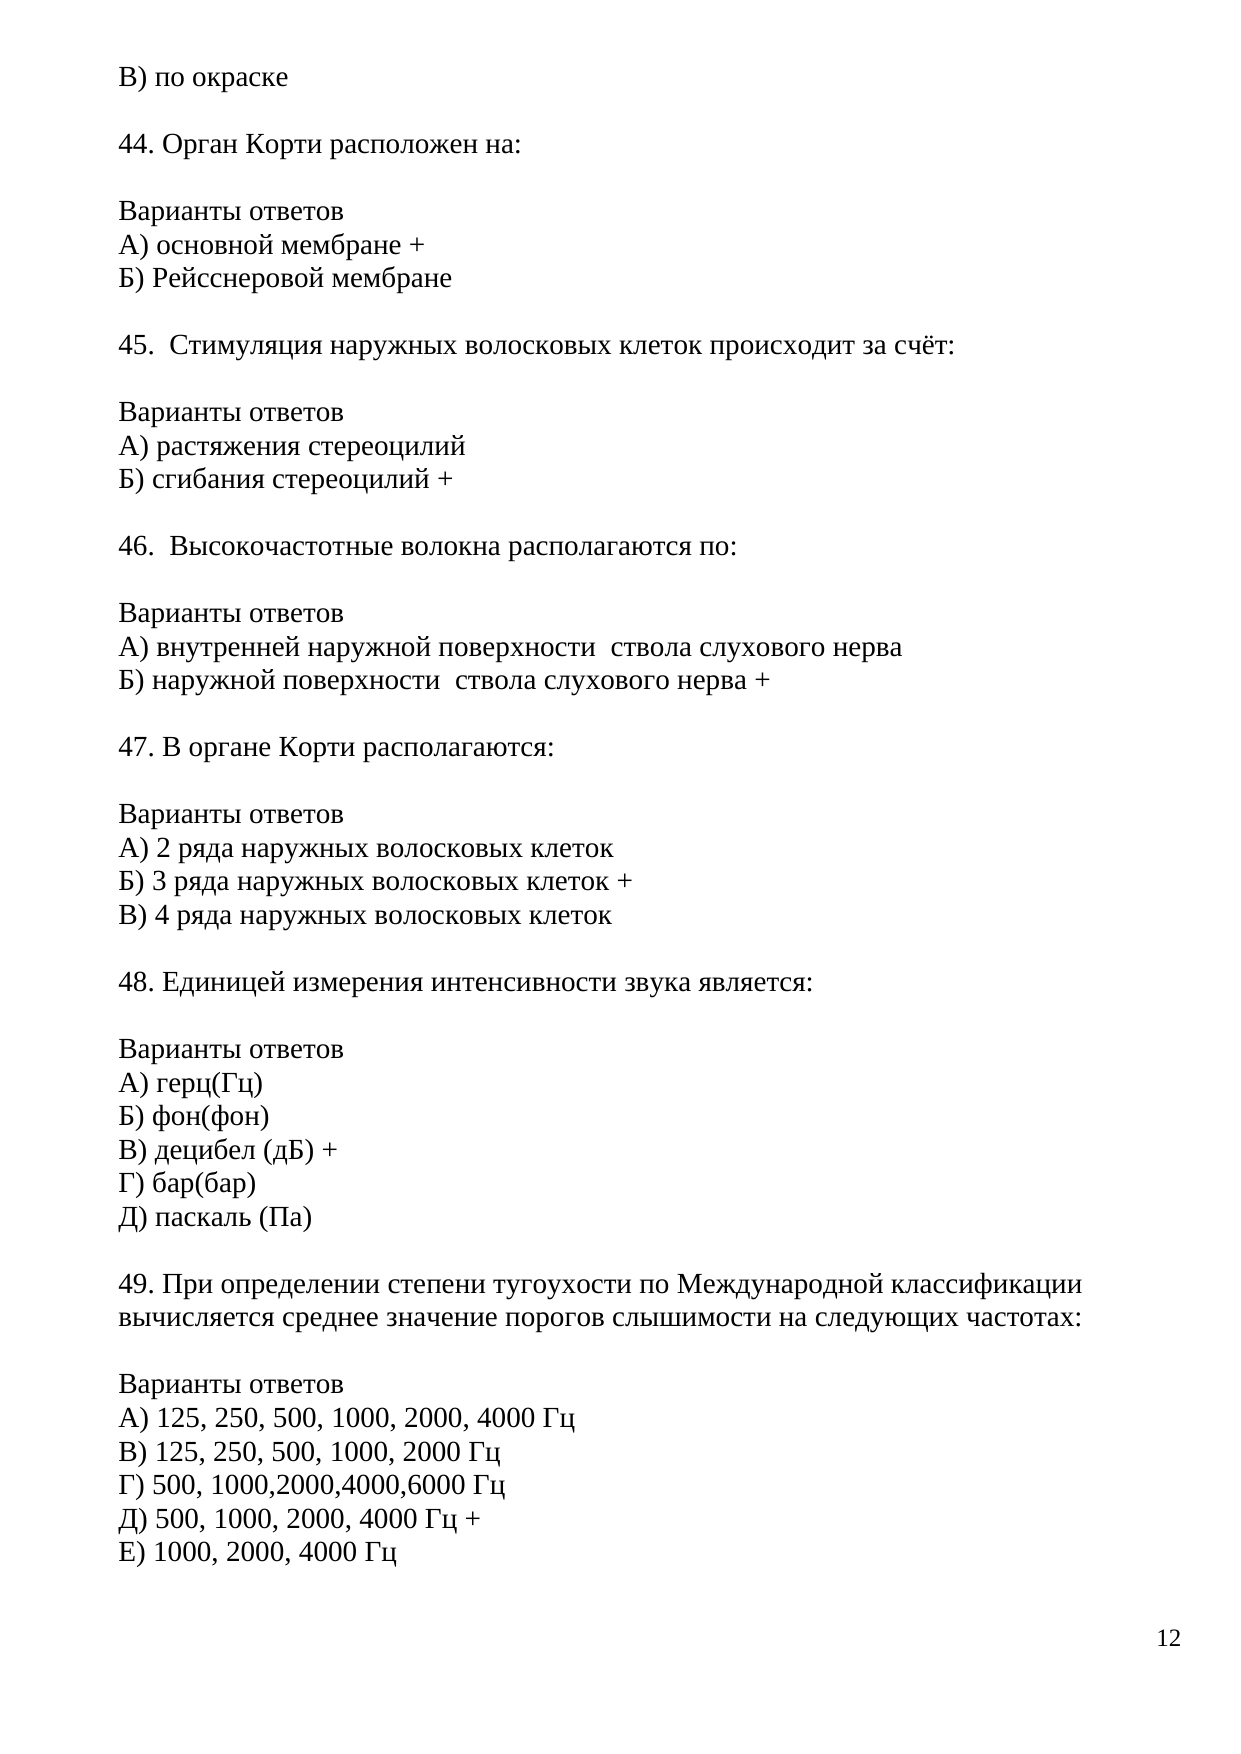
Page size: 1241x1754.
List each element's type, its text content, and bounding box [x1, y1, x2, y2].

text 49. При определении степени тугоухости по Международной классификации вычисляется среднее значение порогов слышимости на следующих частотах: [118, 1266, 1181, 1333]
text В) по окраске [118, 59, 1181, 93]
text В) 125, 250, 500, 1000, 2000 Гц [118, 1434, 1181, 1467]
text Д) 500, 1000, 2000, 4000 Гц + [118, 1501, 1181, 1534]
text В) децибел (дБ) + [118, 1132, 1181, 1165]
text Б) наружной поверхности ствола слухового нерва + [118, 662, 1181, 696]
text А) основной мембране + [118, 227, 1181, 260]
text 45. Стимуляция наружных волосковых клеток происходит за счёт: [118, 327, 1181, 361]
text А) 125, 250, 500, 1000, 2000, 4000 Гц [118, 1400, 1181, 1434]
text Б) 3 ряда наружных волосковых клеток + [118, 863, 1181, 897]
text Варианты ответов [118, 796, 1181, 830]
text Варианты ответов [118, 394, 1181, 428]
text 48. Единицей измерения интенсивности звука является: [118, 964, 1181, 998]
text А) растяжения стереоцилий [118, 428, 1181, 462]
text Г) бар(бар) [118, 1165, 1181, 1199]
text Варианты ответов [118, 193, 1181, 227]
text Варианты ответов [118, 595, 1181, 629]
text 44. Орган Корти расположен на: [118, 126, 1181, 160]
text А) 2 ряда наружных волосковых клеток [118, 830, 1181, 863]
text Г) 500, 1000,2000,4000,6000 Гц [118, 1467, 1181, 1501]
text Е) 1000, 2000, 4000 Гц [118, 1534, 1181, 1568]
text Варианты ответов [118, 1031, 1181, 1065]
text В) 4 ряда наружных волосковых клеток [118, 897, 1181, 931]
text Б) Рейсснеровой мембране [118, 260, 1181, 294]
text Варианты ответов [118, 1367, 1181, 1400]
text А) внутренней наружной поверхности ствола слухового нерва [118, 629, 1181, 662]
text А) герц(Гц) [118, 1065, 1181, 1098]
text 47. В органе Корти располагаются: [118, 729, 1181, 763]
text Б) сгибания стереоцилий + [118, 462, 1181, 495]
text Д) паскаль (Па) [118, 1199, 1181, 1232]
text Б) фон(фон) [118, 1098, 1181, 1132]
text 46. Высокочастотные волокна располагаются по: [118, 528, 1181, 562]
